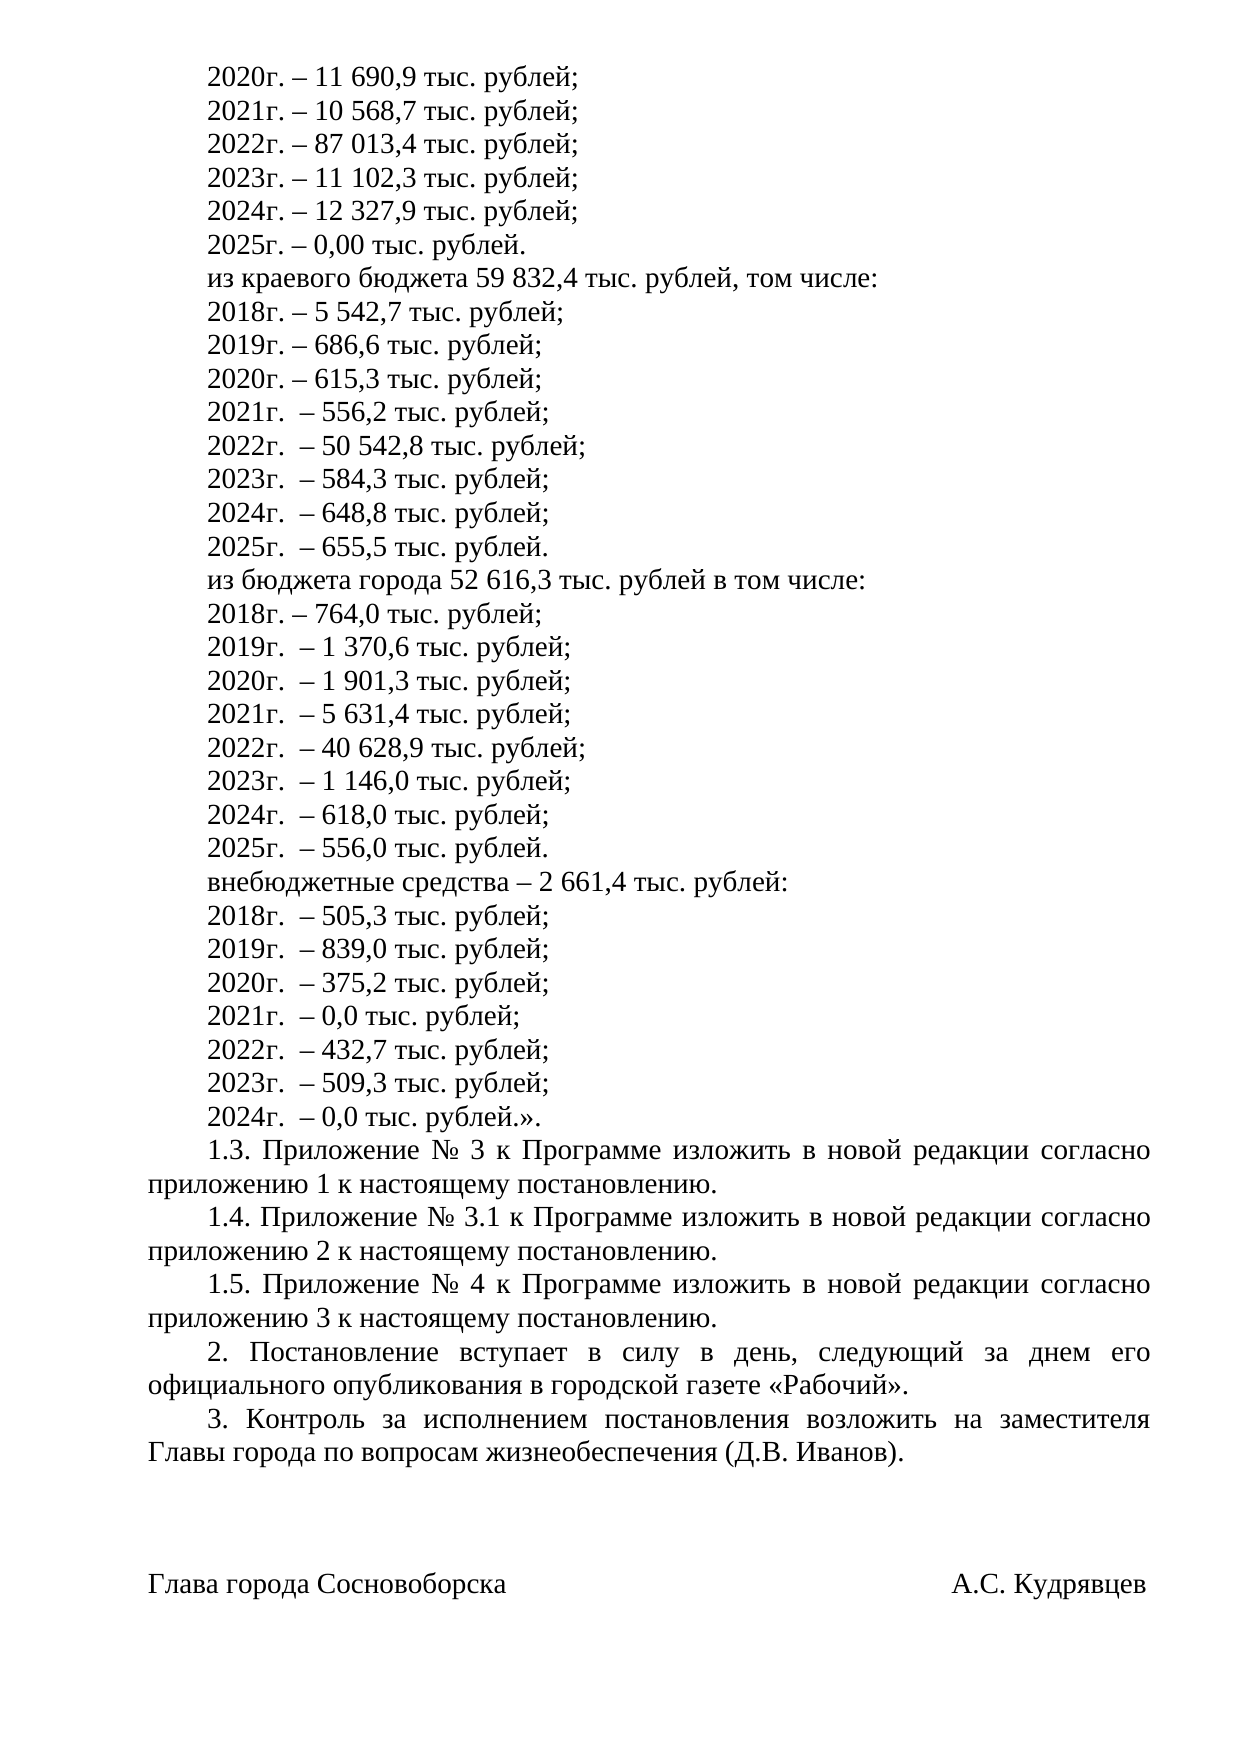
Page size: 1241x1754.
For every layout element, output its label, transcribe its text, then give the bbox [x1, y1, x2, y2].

text 2023 г. – 584,3 тыс. рублей; [148, 462, 1152, 495]
text 2020 г. – 11 690,9 тыс. рублей; [148, 59, 1152, 93]
text 1.4. Приложение № 3.1 к Программе изложить в новой редакции согласно приложению 2 к настоящему постановлению. [148, 1199, 1152, 1267]
text 2020 г. – 615,3 тыс. рублей; [148, 361, 1152, 394]
text 2024 г. – 0,0 тыс. рублей.». [148, 1099, 1152, 1132]
text 2023 г. – 509,3 тыс. рублей; [148, 1065, 1152, 1099]
text 2019 г. – 686,6 тыс. рублей; [148, 327, 1152, 361]
text 2025 г. – 556,0 тыс. рублей. [148, 831, 1152, 864]
text 2021 г. – 556,2 тыс. рублей; [148, 394, 1152, 428]
text 2018 г. – 764,0 тыс. рублей; [148, 596, 1152, 629]
text 3. Контроль за исполнением постановления возложить на заместителя Главы города по вопросам жизнеобеспечения (Д.В. Иванов). [148, 1401, 1152, 1468]
text из бюджета города 52 616,3 тыс. рублей в том числе: [148, 562, 1152, 596]
text 2023 г. – 11 102,3 тыс. рублей; [148, 160, 1152, 193]
text из краевого бюджета 59 832,4 тыс. рублей, том числе: [148, 260, 1152, 294]
text 2024 г. – 618,0 тыс. рублей; [148, 797, 1152, 831]
text 2024 г. – 12 327,9 тыс. рублей; [148, 193, 1152, 227]
text 2022 г. – 87 013,4 тыс. рублей; [148, 126, 1152, 160]
text 2019 г. – 839,0 тыс. рублей; [148, 931, 1152, 965]
text 2021 г. – 10 568,7 тыс. рублей; [148, 93, 1152, 126]
text 2023 г. – 1 146,0 тыс. рублей; [148, 763, 1152, 797]
text 2022 г. – 40 628,9 тыс. рублей; [148, 730, 1152, 763]
text Глава города Сосновоборска А.С. Кудрявцев [148, 1566, 1152, 1599]
text 2. Постановление вступает в силу в день, следующий за днем его официального опубликования в городской газете «Рабочий». [148, 1334, 1152, 1401]
text 2020 г. – 375,2 тыс. рублей; [148, 965, 1152, 998]
text 2021 г. – 5 631,4 тыс. рублей; [148, 696, 1152, 730]
text 2018 г. – 505,3 тыс. рублей; [148, 898, 1152, 931]
text 2021 г. – 0,0 тыс. рублей; [148, 998, 1152, 1032]
text 2019 г. – 1 370,6 тыс. рублей; [148, 629, 1152, 663]
text 2025г. – 0,00 тыс. рублей. [148, 227, 1152, 260]
text 2025 г. – 655,5 тыс. рублей. [148, 529, 1152, 562]
text 1.3. Приложение № 3 к Программе изложить в новой редакции согласно приложению 1 к настоящему постановлению. [148, 1132, 1152, 1199]
text 2022 г. – 50 542,8 тыс. рублей; [148, 428, 1152, 462]
text 1.5. Приложение № 4 к Программе изложить в новой редакции согласно приложению 3 к настоящему постановлению. [148, 1267, 1152, 1334]
text 2018 г. – 5 542,7 тыс. рублей; [148, 294, 1152, 327]
text внебюджетные средства – 2 661,4 тыс. рублей: [148, 864, 1152, 898]
text 2024 г. – 648,8 тыс. рублей; [148, 495, 1152, 529]
text 2022 г. – 432,7 тыс. рублей; [148, 1032, 1152, 1065]
text 2020 г. – 1 901,3 тыс. рублей; [148, 663, 1152, 696]
